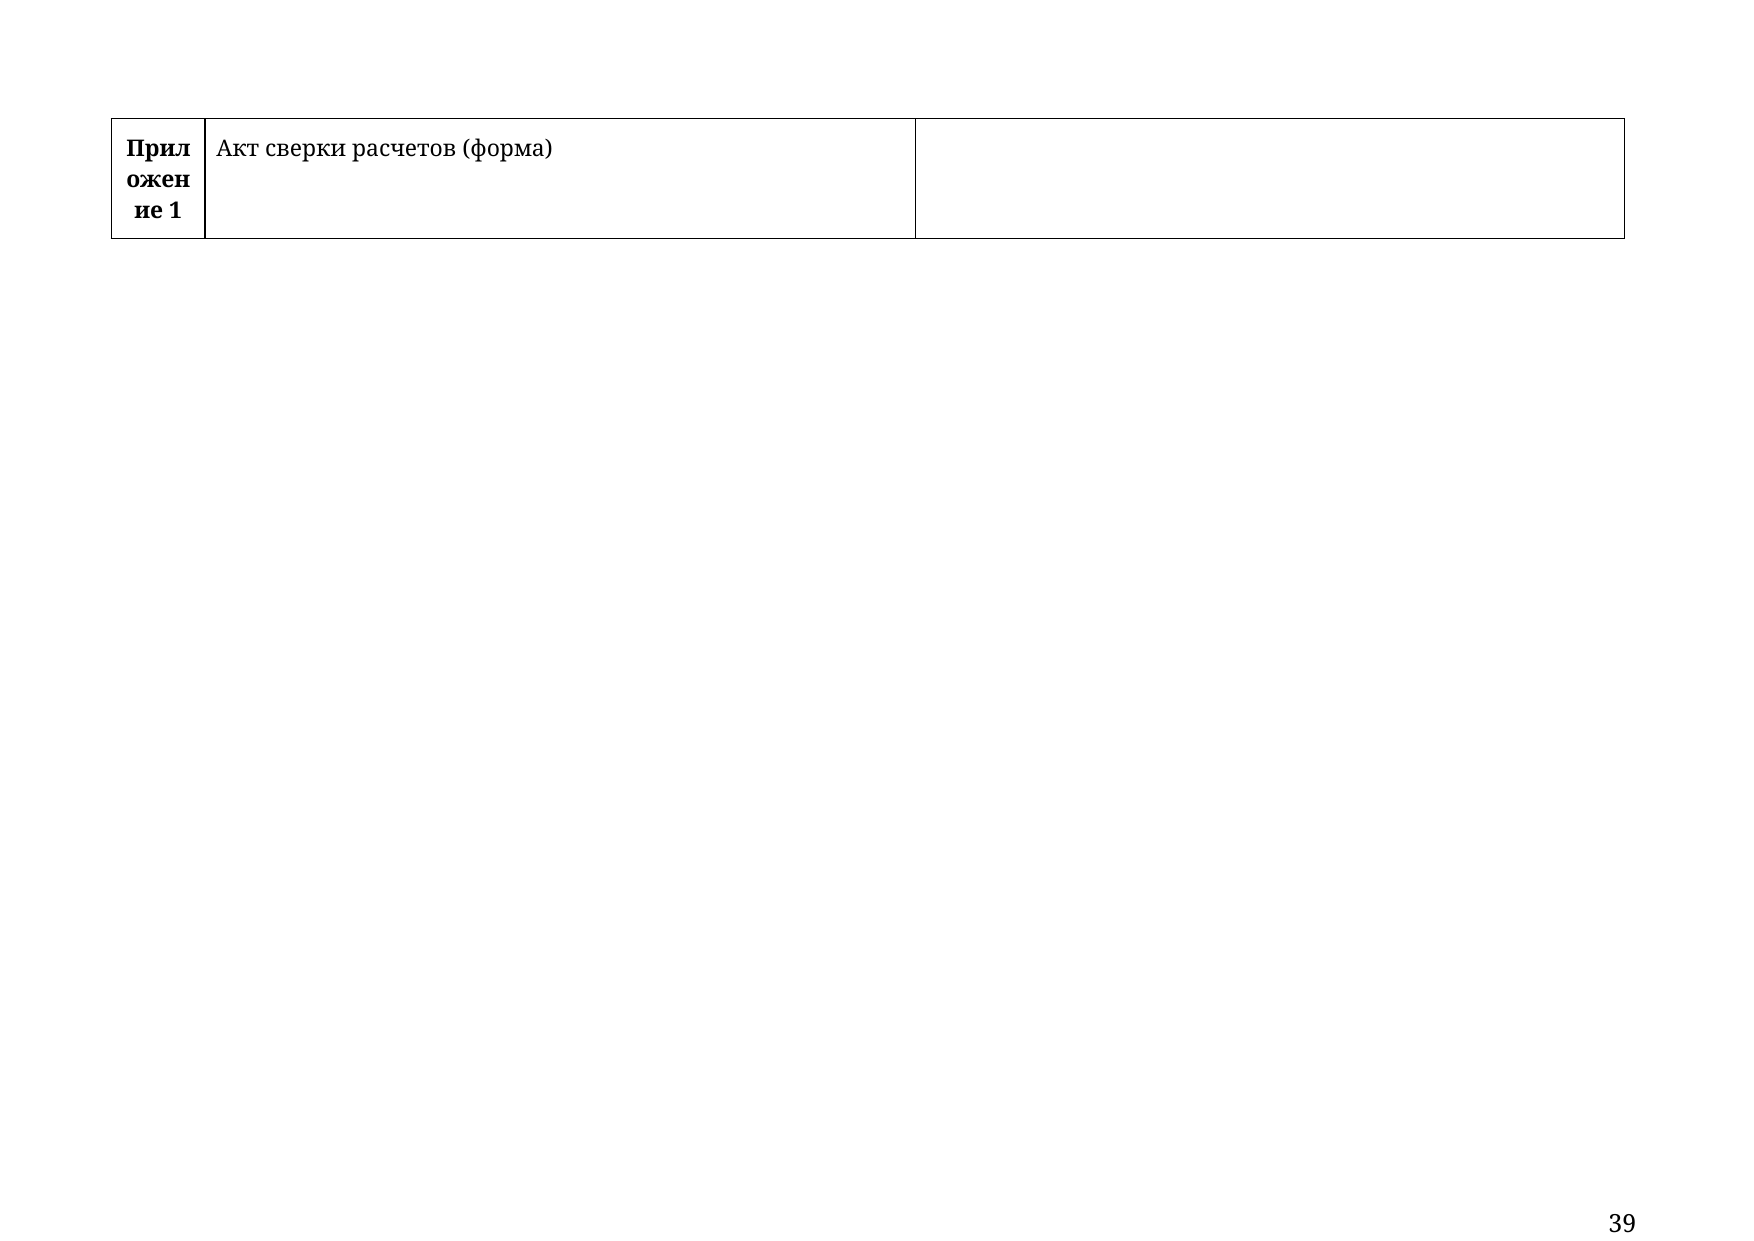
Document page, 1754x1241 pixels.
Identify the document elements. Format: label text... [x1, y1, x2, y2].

table_cell [916, 119, 1624, 238]
table_cell Акт сверки расчетов (форма) [206, 119, 915, 238]
table_cell Приложение 1 [112, 119, 204, 238]
